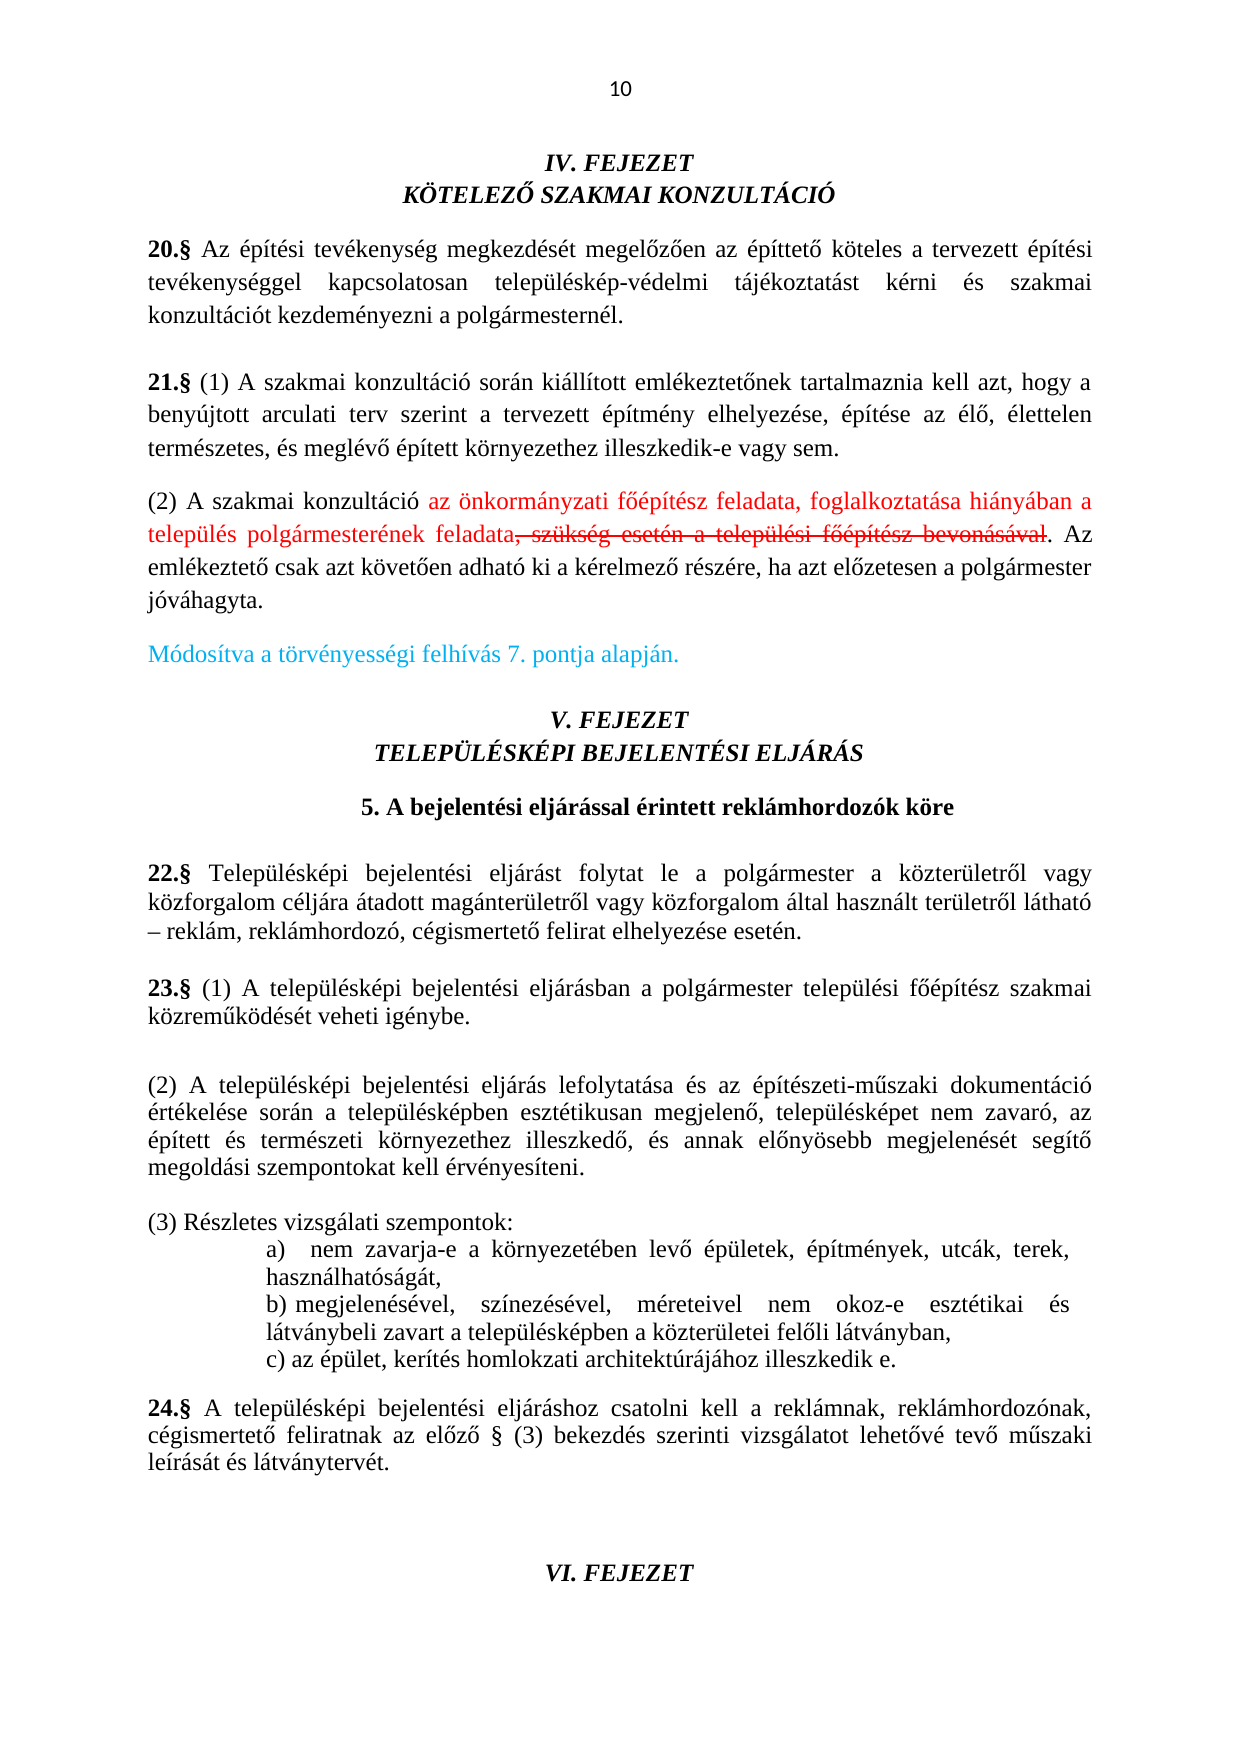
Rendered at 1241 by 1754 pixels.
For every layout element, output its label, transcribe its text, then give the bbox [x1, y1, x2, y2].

text 20.§ Az építési tevékenység megkezdését megelőzően az építtető köteles a tervezett építési tevékenységgel kapcsolatosan településkép-védelmi tájékoztatást kérni és szakmai konzultációt kezdeményezni a polgármesternél. [148, 234, 1093, 329]
text a) nem zavarja-e a környezetében levő épületek, építmények, utcák, terek, használhatóságát, [266, 1236, 1070, 1291]
text VI. FEJEZET [148, 1558, 1093, 1587]
text KÖTELEZŐ SZAKMAI KONZULTÁCIÓ [148, 181, 1093, 209]
text (3) Részletes vizsgálati szempontok: [103, 1207, 1093, 1236]
text 23.§ (1) A településképi bejelentési eljárásban a polgármester települési főépítész szakmai közreműködését veheti igénybe. [148, 973, 1093, 1030]
text V. FEJEZET [148, 705, 1093, 734]
text c) az épület, kerítés homlokzati architektúrájához illeszkedik e. [266, 1346, 1070, 1373]
text Módosítva a törvényességi felhívás 7. pontja alapján. [148, 639, 1093, 668]
text b) megjelenésével, színezésével, méreteivel nem okoz-e esztétikai és látványbeli zavart a településképben a közterületei felőli látványban, [266, 1291, 1070, 1346]
list 5. A bejelentési eljárással érintett reklámhordozók köre [223, 792, 1093, 821]
text IV. FEJEZET [148, 148, 1093, 176]
text 21.§ (1) A szakmai konzultáció során kiállított emlékeztetőnek tartalmaznia kell azt, hogy a benyújtott arculati terv szerint a tervezett építmény elhelyezése, építése az élő, élettelen természetes, és meglévő épített környezethez illeszkedik-e vagy sem. [148, 367, 1093, 461]
list A szakmai konzultáció az önkormányzati főépítész feladata, foglalkoztatása hiányában a település polgármesterének feladata, szükség esetén a települési főépítész bevonásával. Az emlékeztető csak azt követően adható ki a kérelmező részére, ha azt előzetesen a polgármester jóváhagyta. [148, 486, 1093, 614]
text 24.§ A településképi bejelentési eljáráshoz csatolni kell a reklámnak, reklámhordozónak, cégismertető feliratnak az előző § (3) bekezdés szerinti vizsgálatot lehetővé tevő műszaki leírását és látványtervét. [148, 1396, 1093, 1476]
text (2) A településképi bejelentési eljárás lefolytatása és az építészeti-műszaki dokumentáció értékelése során a településképben esztétikusan megjelenő, településképet nem zavaró, az épített és természeti környezethez illeszkedő, és annak előnyösebb megjelenését segítő megoldási szempontokat kell érvényesíteni. [148, 1071, 1093, 1181]
text 22.§ Településképi bejelentési eljárást folytat le a polgármester a közterületről vagy közforgalom céljára átadott magánterületről vagy közforgalom által használt területről látható – reklám, reklámhordozó, cégismertető felirat elhelyezése esetén. [148, 858, 1093, 944]
text TELEPÜLÉSKÉPI BEJELENTÉSI ELJÁRÁS [148, 738, 1093, 767]
